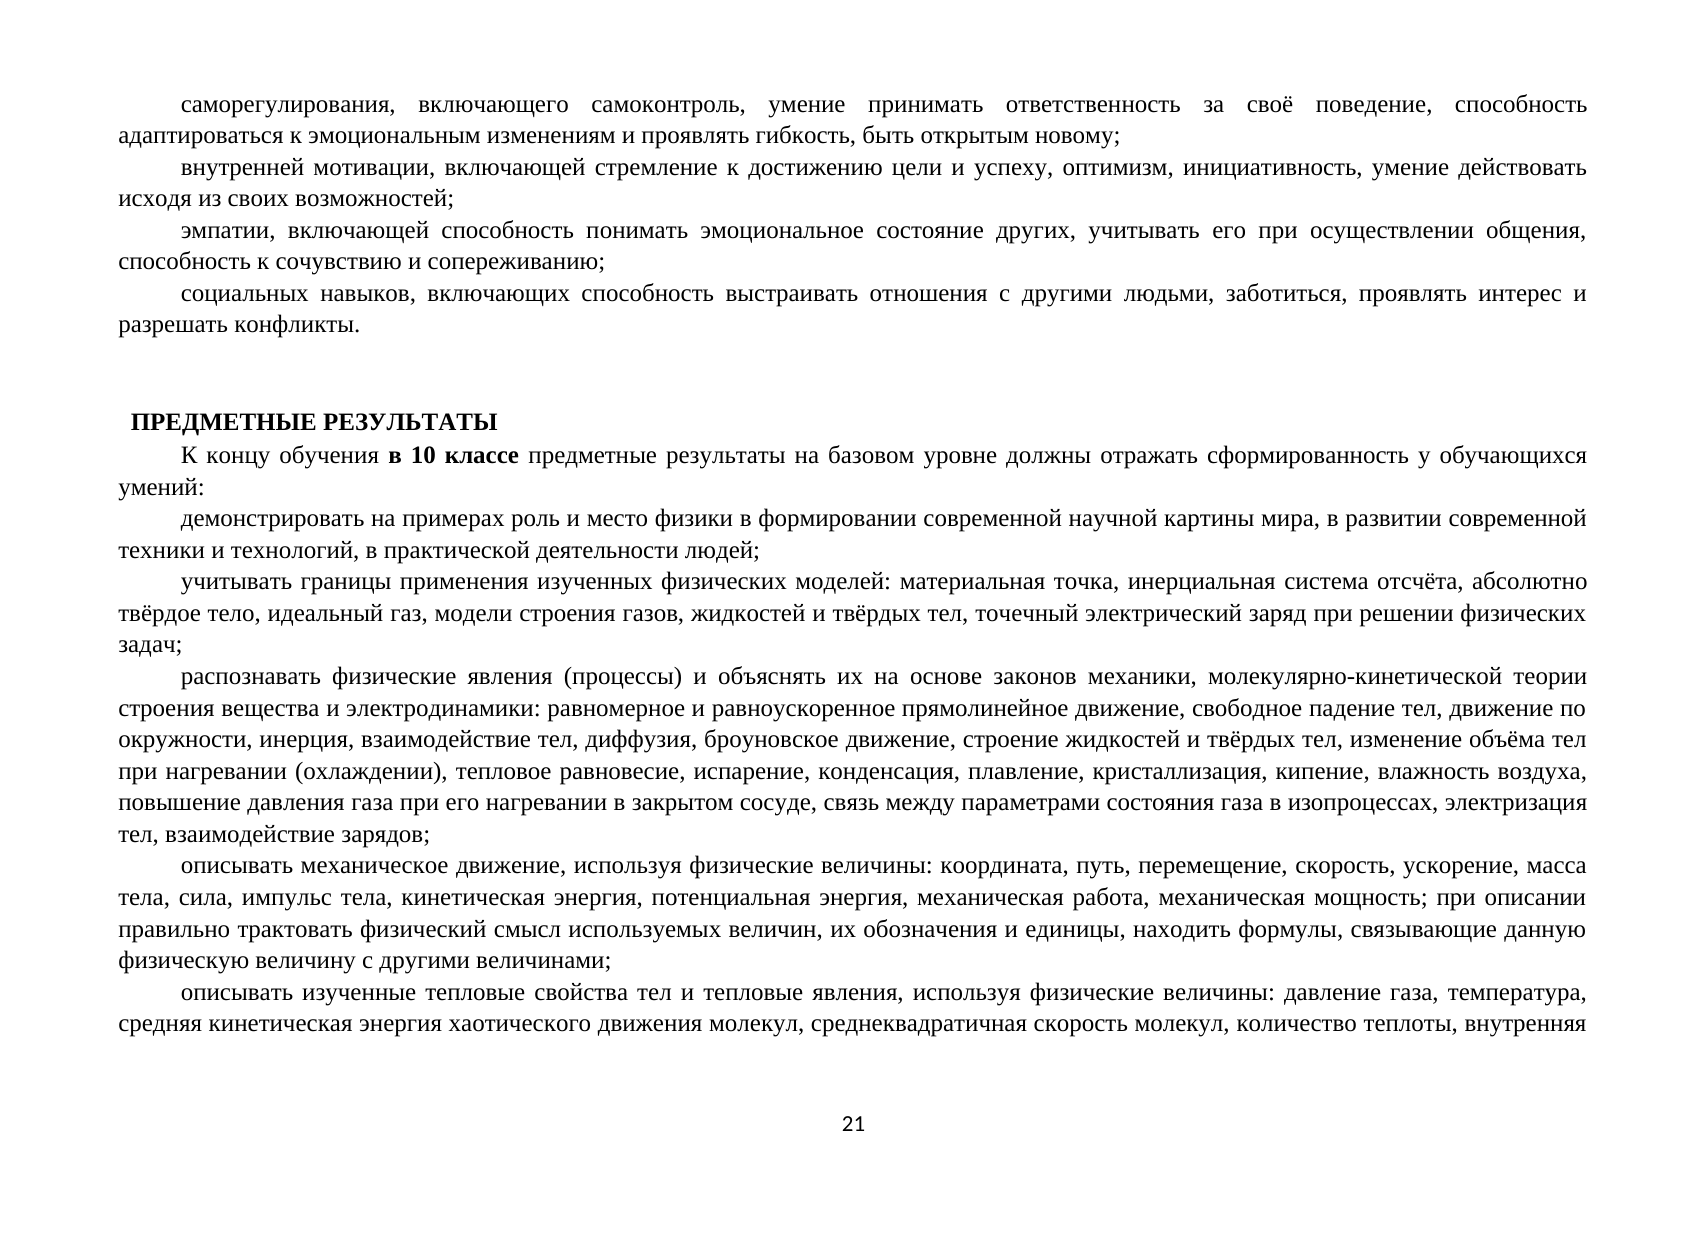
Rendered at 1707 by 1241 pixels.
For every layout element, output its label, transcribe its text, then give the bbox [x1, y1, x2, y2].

text К концу обучения в 10 классе предметные результаты на базовом уровне должны отражать сформированность у обучающихся умений: [118, 440, 1588, 501]
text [118, 977, 1588, 1037]
text распознавать физические явления (процессы) и объяснять их на основе законов механики, молекулярно-кинетической теории строения вещества и электродинамики: равномерное и равноускоренное прямолинейное движение, свободное падение тел, движение по окружности, инерция, взаимодействие тел, диффузия, броуновское движение, строение жидкостей и твёрдых тел, изменение объёма тел при нагревании (охлаждении), тепловое равновесие, испарение, конденсация, плавление, кристаллизация, кипение, влажность воздуха, повышение давления газа при его нагревании в закрытом сосуде, связь между параметрами состояния газа в изопроцессах, электризация тел, взаимодействие зарядов; [118, 661, 1588, 848]
text социальных навыков, включающих способность выстраивать отношения с другими людьми, заботиться, проявлять интерес и разрешать конфликты. [118, 278, 1588, 338]
text эмпатии, включающей способность понимать эмоциональное состояние других, учитывать его при осуществлении общения, способность к сочувствию и сопереживанию; [118, 215, 1588, 275]
text внутренней мотивации, включающей стремление к достижению цели и успеху, оптимизм, инициативность, умение действовать исходя из своих возможностей; [118, 152, 1588, 212]
text саморегулирования, включающего самоконтроль, умение принимать ответственность за своё поведение, способность адаптироваться к эмоциональным изменениям и проявлять гибкость, быть открытым новому; [118, 89, 1588, 149]
text описывать механическое движение, используя физические величины: координата, путь, перемещение, скорость, ускорение, масса тела, сила, импульс тела, кинетическая энергия, потенциальная энергия, механическая работа, механическая мощность; при описании правильно трактовать физический смысл используемых величин, их обозначения и единицы, находить формулы, связывающие данную физическую величину с другими величинами; [118, 851, 1588, 974]
text демонстрировать на примерах роль и место физики в формировании современной научной картины мира, в развитии современной техники и технологий, в практической деятельности людей; [118, 503, 1588, 564]
text учитывать границы применения изученных физических моделей: материальная точка, инерциальная система отсчёта, абсолютно твёрдое тело, идеальный газ, модели строения газов, жидкостей и твёрдых тел, точечный электрический заряд при решении физических задач; [118, 566, 1588, 658]
text ПРЕДМЕТНЫЕ РЕЗУЛЬТАТЫ [131, 407, 1588, 436]
